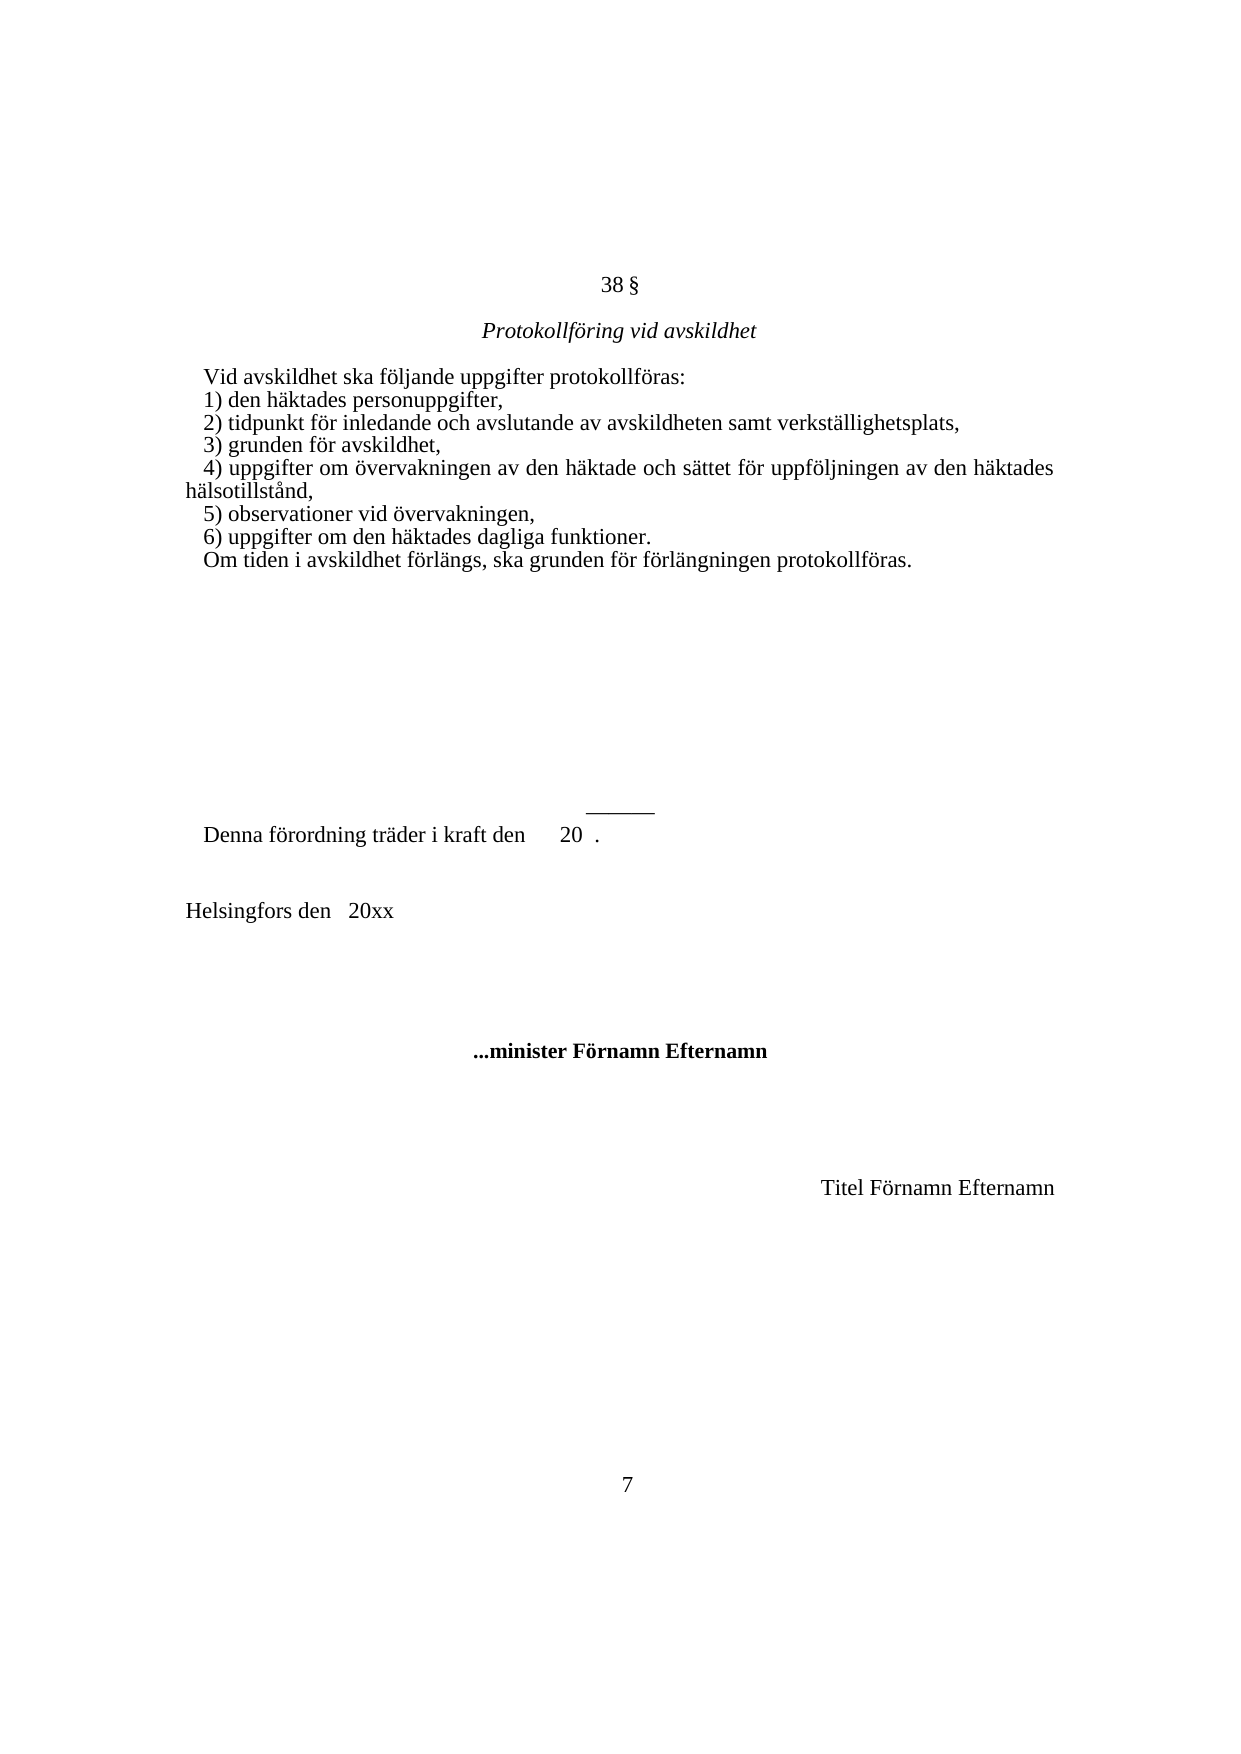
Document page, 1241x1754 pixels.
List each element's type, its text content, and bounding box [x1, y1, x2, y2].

text Titel Förnamn Efternamn [185, 1177, 1055, 1200]
